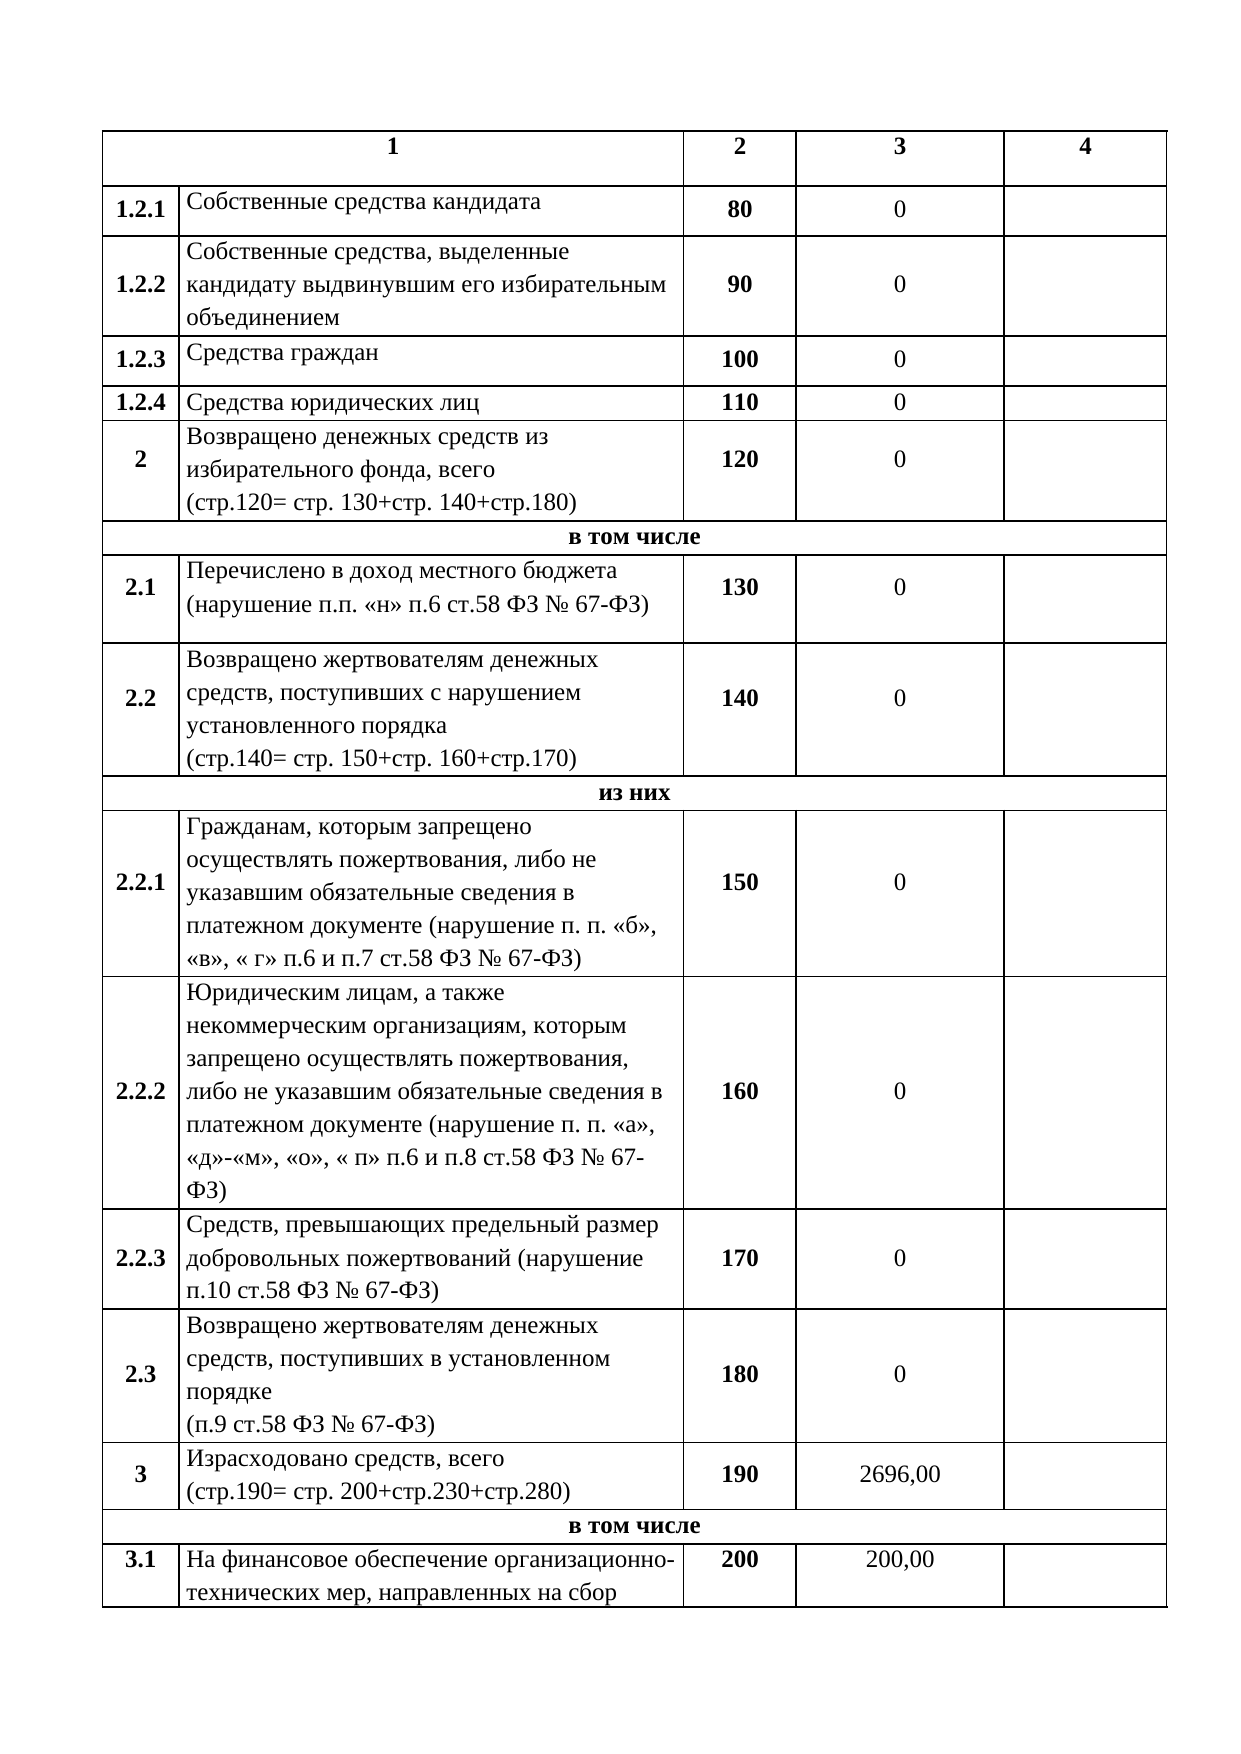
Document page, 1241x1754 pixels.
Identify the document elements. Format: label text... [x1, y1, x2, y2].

table_cell 200 [684, 1545, 795, 1606]
table_cell 2 [103, 421, 178, 520]
table_cell [1005, 387, 1166, 420]
table_cell 1.2.3 [103, 337, 178, 385]
table_cell 2.2.1 [103, 811, 178, 976]
table_cell 150 [684, 811, 795, 976]
table_cell [1005, 237, 1166, 335]
table_cell 2696,00 [797, 1443, 1003, 1509]
table_cell Средства граждан [180, 337, 683, 385]
table_cell 120 [684, 421, 795, 520]
table_cell Гражданам, которым запрещено осуществлять пожертвования, либо не указавшим обязательные сведения в платежном документе (нарушение п. п. «б», «в», « г» п.6 и п.7 ст.58 ФЗ № 67-ФЗ) [180, 811, 683, 976]
table_cell 100 [684, 337, 795, 385]
table_cell 2.2.2 [103, 977, 178, 1208]
table_cell 0 [797, 811, 1003, 976]
table_cell в том числе [103, 522, 1166, 554]
table_cell [1005, 977, 1166, 1208]
table_cell в том числе [103, 1510, 1166, 1543]
table_cell 3.1 [103, 1545, 178, 1606]
table_cell 130 [684, 556, 795, 642]
table_cell Перечислено в доход местного бюджета (нарушение п.п. «н» п.6 ст.58 ФЗ № 67-ФЗ) [180, 556, 683, 642]
table_cell Израсходовано средств, всего (стр.190= стр. 200+стр.230+стр.280) [180, 1443, 683, 1509]
table_cell [1005, 556, 1166, 642]
table_cell [1005, 337, 1166, 385]
table_header 4 [1005, 132, 1166, 185]
table_cell 0 [797, 237, 1003, 335]
table_cell 0 [797, 1210, 1003, 1308]
table_cell 190 [684, 1443, 795, 1509]
table_cell 0 [797, 1310, 1003, 1441]
table_cell [1005, 1210, 1166, 1308]
table_cell 0 [797, 337, 1003, 385]
table_cell 0 [797, 977, 1003, 1208]
table_cell Средства юридических лиц [180, 387, 683, 420]
table_cell 80 [684, 187, 795, 235]
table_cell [180, 1545, 683, 1606]
table_cell [1005, 421, 1166, 520]
table_cell 0 [797, 421, 1003, 520]
table_cell 2.2 [103, 644, 178, 775]
table_cell 2.3 [103, 1310, 178, 1441]
table_cell [1005, 1310, 1166, 1441]
table_cell из них [103, 777, 1166, 809]
table_cell 1.2.4 [103, 387, 178, 420]
table_cell 180 [684, 1310, 795, 1441]
table_cell Собственные средства кандидата [180, 187, 683, 235]
table_cell 170 [684, 1210, 795, 1308]
table_cell 160 [684, 977, 795, 1208]
table_cell 200,00 [797, 1545, 1003, 1606]
table_cell 1.2.1 [103, 187, 178, 235]
table_cell [1005, 811, 1166, 976]
table_cell 3 [103, 1443, 178, 1509]
table_cell Возвращено денежных средств из избирательного фонда, всего (стр.120= стр. 130+стр. 140+стр.180) [180, 421, 683, 520]
table_header 1 [103, 132, 683, 185]
table_cell 2.2.3 [103, 1210, 178, 1308]
table_cell 90 [684, 237, 795, 335]
table_cell 110 [684, 387, 795, 420]
table_cell Средств, превышающих предельный размер добровольных пожертвований (нарушение п.10 ст.58 ФЗ № 67-ФЗ) [180, 1210, 683, 1308]
table_cell 0 [797, 387, 1003, 420]
table_cell 2.1 [103, 556, 178, 642]
table_cell Возвращено жертвователям денежных средств, поступивших с нарушением установленного порядка (стр.140= стр. 150+стр. 160+стр.170) [180, 644, 683, 775]
table_cell Возвращено жертвователям денежных средств, поступивших в установленном порядке (п.9 ст.58 ФЗ № 67-ФЗ) [180, 1310, 683, 1441]
table_cell [1005, 1443, 1166, 1509]
table_cell Юридическим лицам, а также некоммерческим организациям, которым запрещено осуществлять пожертвования, либо не указавшим обязательные сведения в платежном документе (нарушение п. п. «а», «д»-«м», «о», « п» п.6 и п.8 ст.58 ФЗ № 67-ФЗ) [180, 977, 683, 1208]
table_cell 1.2.2 [103, 237, 178, 335]
table_cell 0 [797, 644, 1003, 775]
table_header 2 [684, 132, 795, 185]
table_cell [1005, 644, 1166, 775]
table_cell [1005, 1545, 1166, 1606]
table_cell Собственные средства, выделенные кандидату выдвинувшим его избирательным объединением [180, 237, 683, 335]
table_header 3 [797, 132, 1003, 185]
table_cell 0 [797, 187, 1003, 235]
table_cell 140 [684, 644, 795, 775]
table_cell 0 [797, 556, 1003, 642]
table_cell [1005, 187, 1166, 235]
